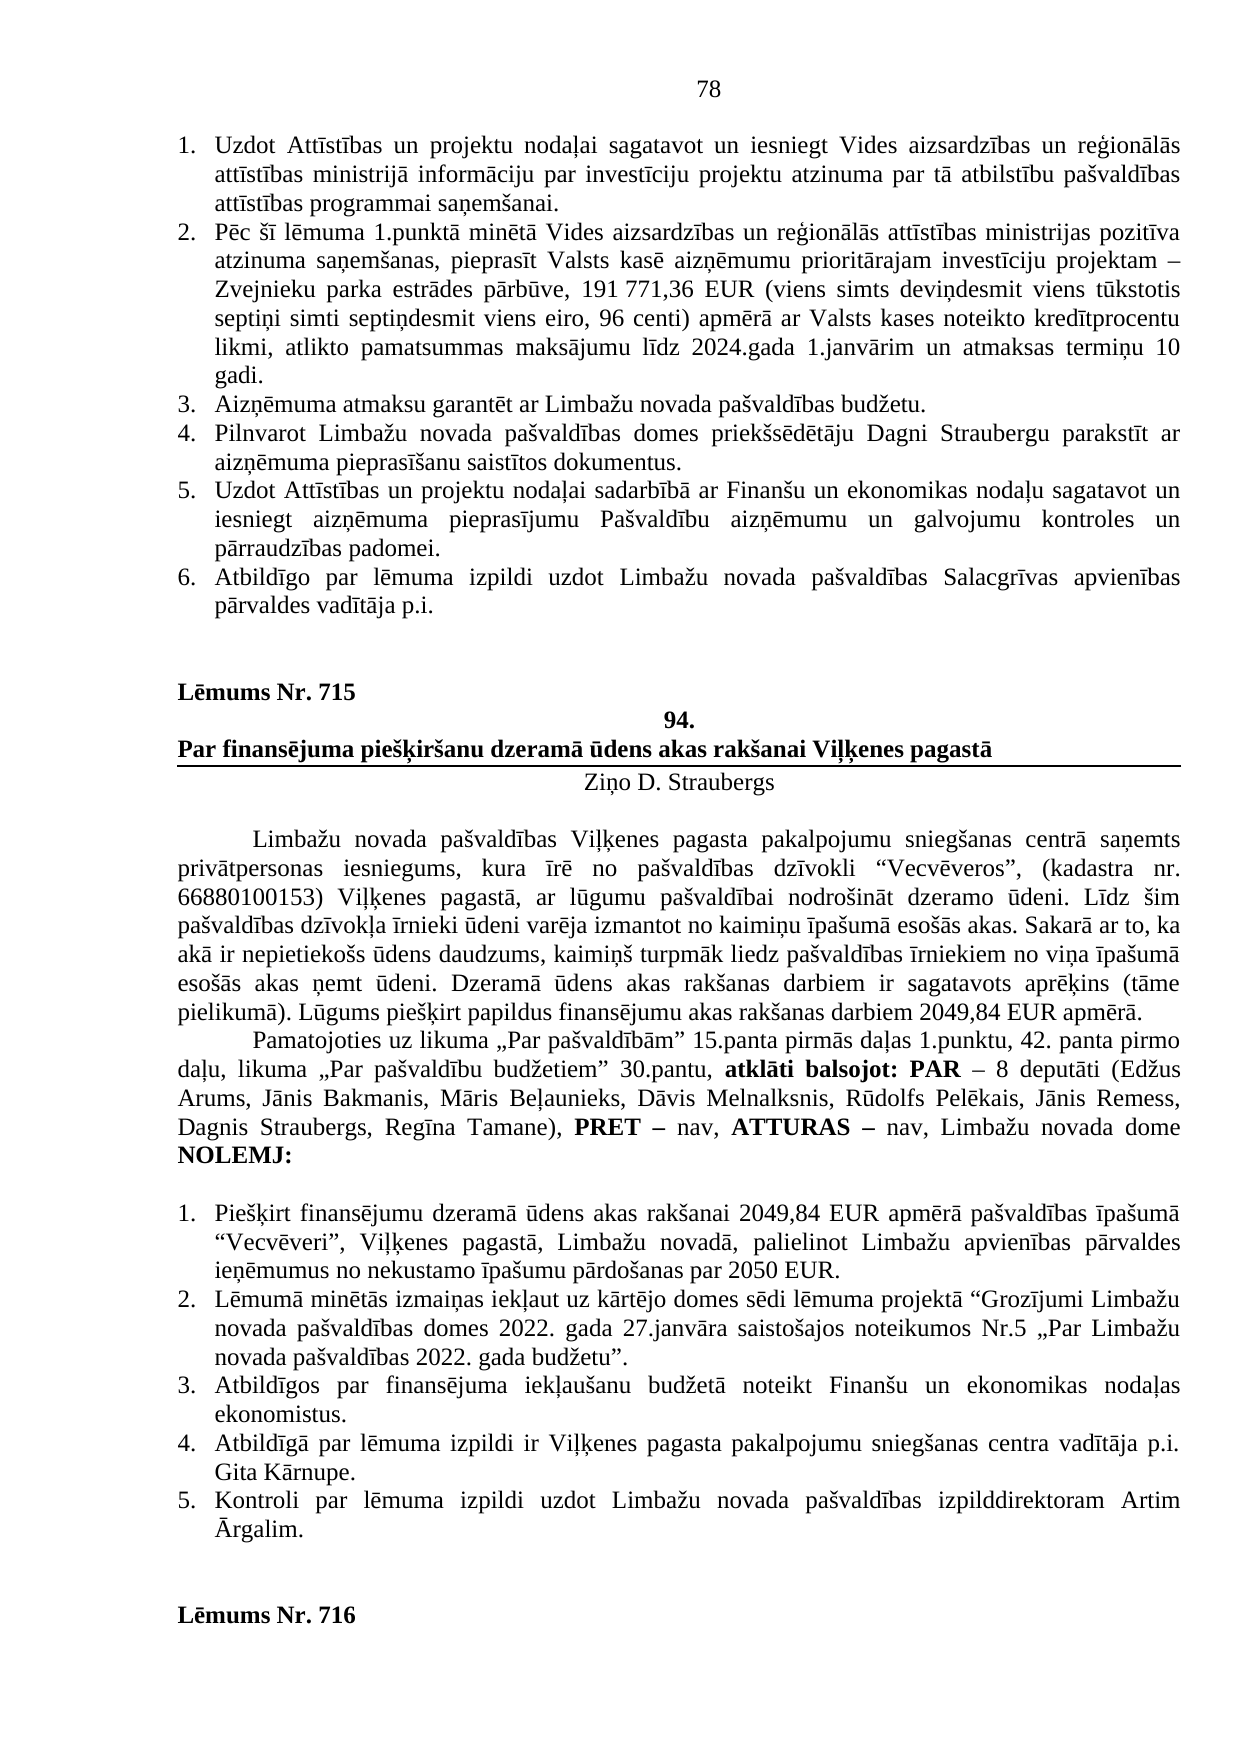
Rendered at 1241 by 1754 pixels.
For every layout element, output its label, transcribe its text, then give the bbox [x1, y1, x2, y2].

text Limbažu novada pašvaldības Viļķenes pagasta pakalpojumu sniegšanas centrā saņemts privātpersonas iesniegums, kura īrē no pašvaldības dzīvokli “Vecvēveros”, (kadastra nr. 66880100153) Viļķenes pagastā, ar lūgumu pašvaldībai nodrošināt dzeramo ūdeni. Līdz šim pašvaldības dzīvokļa īrnieki ūdeni varēja izmantot no kaimiņu īpašumā esošās akas. Sakarā ar to, ka akā ir nepietiekošs ūdens daudzums, kaimiņš turpmāk liedz pašvaldības īrniekiem no viņa īpašumā esošās akas ņemt ūdeni. Dzeramā ūdens akas rakšanas darbiem ir sagatavots aprēķins (tāme pielikumā). Lūgums piešķirt papildus finansējumu akas rakšanas darbiem 2049,84 EUR apmērā. [177, 824, 1181, 1026]
list Aizņēmuma atmaksu garantēt ar Limbažu novada pašvaldības budžetu. [177, 389, 1181, 418]
text Pamatojoties uz likuma „Par pašvaldībām” 15.panta pirmās daļas 1.punktu, 42. panta pirmo daļu, likuma „Par pašvaldību budžetiem” 30.pantu, atklāti balsojot: PAR – 8 deputāti (Edžus Arums, Jānis Bakmanis, Māris Beļaunieks, Dāvis Melnalksnis, Rūdolfs Pelēkais, Jānis Remess, Dagnis Straubergs, Regīna Tamane), PRET – nav, ATTURAS – nav, Limbažu novada dome NOLEMJ: [177, 1026, 1181, 1169]
list Atbildīgā par lēmuma izpildi ir Viļķenes pagasta pakalpojumu sniegšanas centra vadītāja p.i. Gita Kārnupe. [177, 1428, 1181, 1486]
list Lēmumā minētās izmaiņas iekļaut uz kārtējo domes sēdi lēmuma projektā “Grozījumi Limbažu novada pašvaldības domes 2022. gada 27.janvāra saistošajos noteikumos Nr.5 „Par Limbažu novada pašvaldības 2022. gada budžetu”. [177, 1284, 1181, 1371]
list Atbildīgo par lēmuma izpildi uzdot Limbažu novada pašvaldības Salacgrīvas apvienības pārvaldes vadītāja p.i. [177, 562, 1181, 619]
list Pēc šī lēmuma 1.punktā minētā Vides aizsardzības un reģionālās attīstības ministrijas pozitīva atzinuma saņemšanas, pieprasīt Valsts kasē aizņēmumu prioritārajam investīciju projektam – Zvejnieku parka estrādes pārbūve, 191 771,36 EUR (viens simts deviņdesmit viens tūkstotis septiņi simti septiņdesmit viens eiro, 96 centi) apmērā ar Valsts kases noteikto kredītprocentu likmi, atlikto pamatsummas maksājumu līdz 2024.gada 1.janvārim un atmaksas termiņu 10 gadi. [177, 217, 1181, 389]
text Lēmums Nr. 715 [177, 677, 1181, 706]
text Lēmums Nr. 716 [177, 1601, 1181, 1629]
text 94. [177, 706, 1181, 734]
list Pilnvarot Limbažu novada pašvaldības domes priekšsēdētāju Dagni Straubergu parakstīt ar aizņēmuma pieprasīšanu saistītos dokumentus. [177, 418, 1181, 476]
list Uzdot Attīstības un projektu nodaļai sagatavot un iesniegt Vides aizsardzības un reģionālās attīstības ministrijā informāciju par investīciju projektu atzinuma par tā atbilstību pašvaldības attīstības programmai saņemšanai. [177, 131, 1181, 217]
list Piešķirt finansējumu dzeramā ūdens akas rakšanai 2049,84 EUR apmērā pašvaldības īpašumā “Vecvēveri”, Viļķenes pagastā, Limbažu novadā, palielinot Limbažu apvienības pārvaldes ieņēmumus no nekustamo īpašumu pārdošanas par 2050 EUR. [177, 1198, 1181, 1284]
list Uzdot Attīstības un projektu nodaļai sadarbībā ar Finanšu un ekonomikas nodaļu sagatavot un iesniegt aizņēmuma pieprasījumu Pašvaldību aizņēmumu un galvojumu kontroles un pārraudzības padomei. [177, 476, 1181, 562]
list Kontroli par lēmuma izpildi uzdot Limbažu novada pašvaldības izpilddirektoram Artim Ārgalim. [177, 1486, 1181, 1543]
list Atbildīgos par finansējuma iekļaušanu budžetā noteikt Finanšu un ekonomikas nodaļas ekonomistus. [177, 1371, 1181, 1428]
text Ziņo D. Straubergs [177, 767, 1181, 796]
text Par finansējuma piešķiršanu dzeramā ūdens akas rakšanai Viļķenes pagastā [177, 734, 1181, 765]
